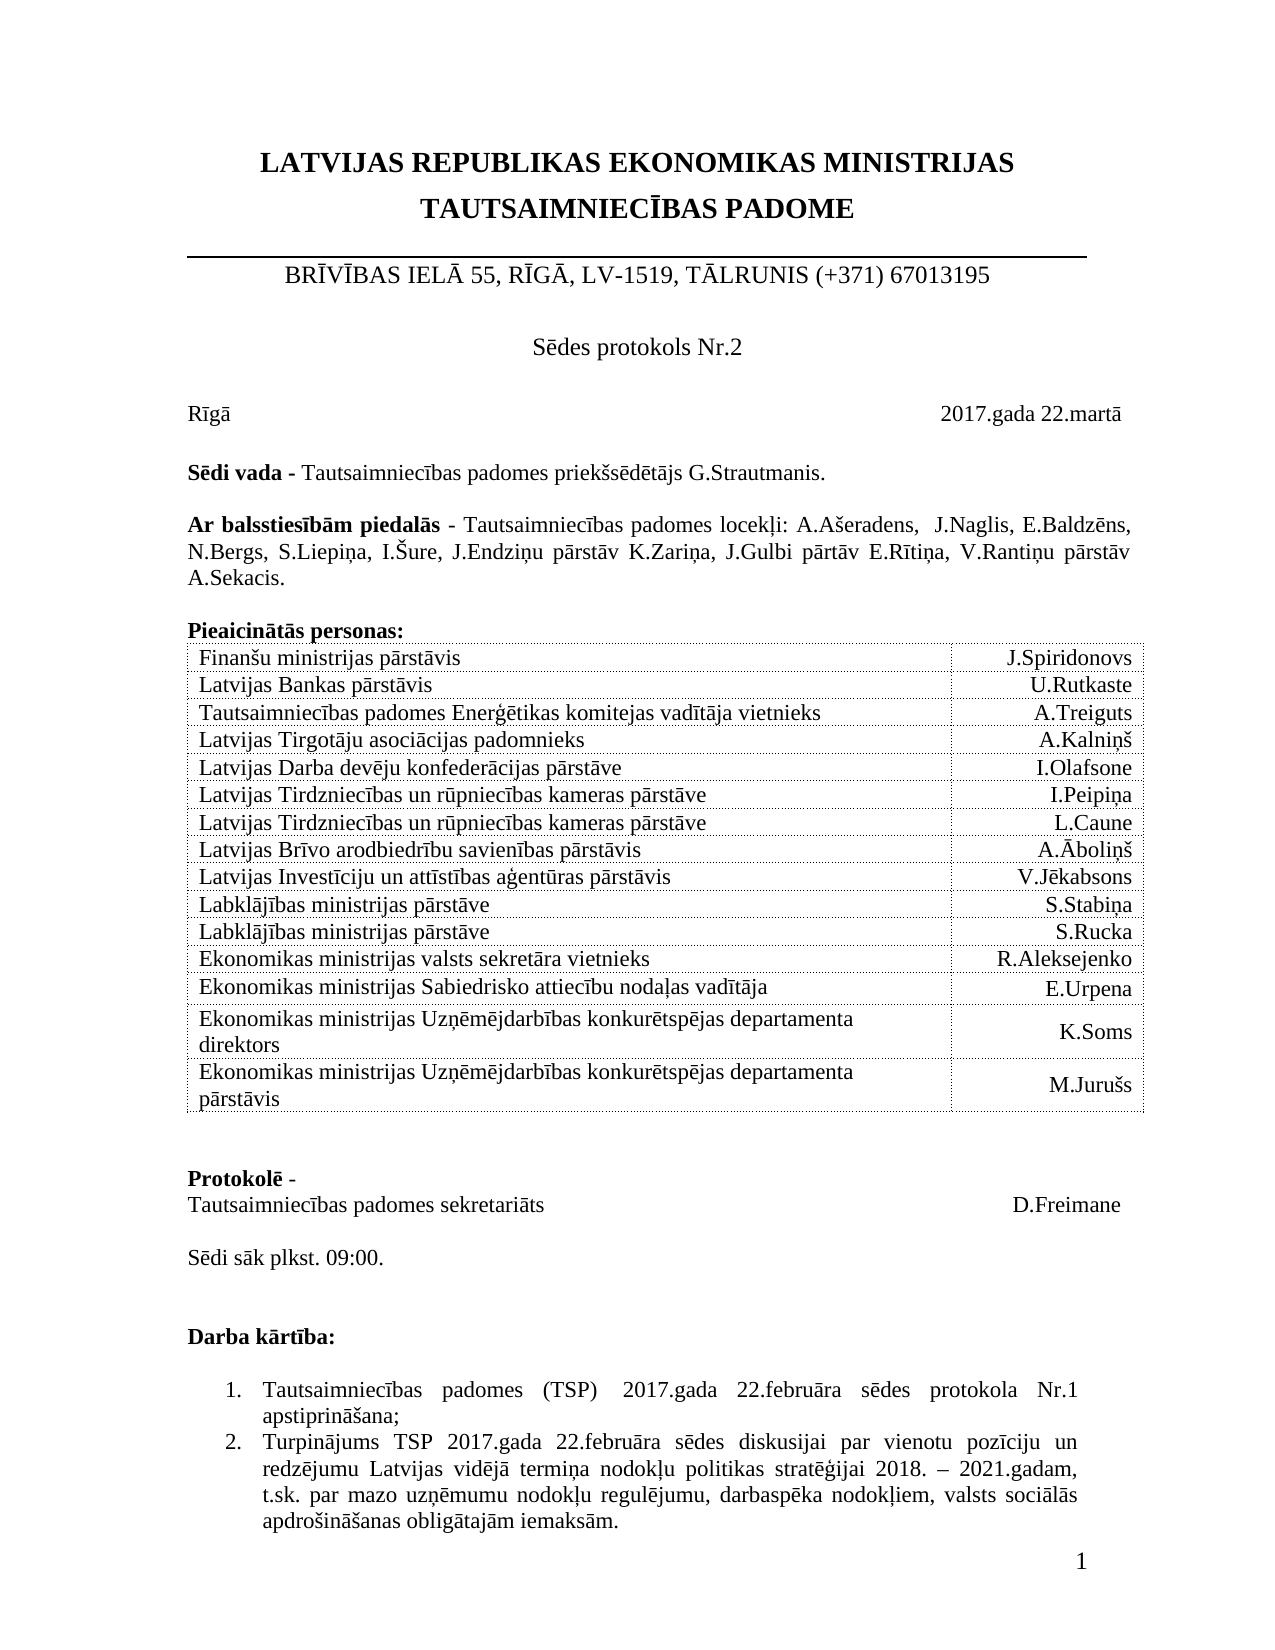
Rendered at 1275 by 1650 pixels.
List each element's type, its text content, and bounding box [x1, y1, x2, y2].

table_cell L.Caune [951, 808, 1143, 835]
text Ar balsstiesībām piedalās - Tautsaimniecības padomes locekļi: A.Ašeradens, J.Naglis, E.Baldzēns, N.Bergs, S.Liepiņa, I.Šure, J.Endziņu pārstāv K.Zariņa, J.Gulbi pārtāv E.Rītiņa, V.Rantiņu pārstāv A.Sekacis. [187, 511, 1132, 590]
table_cell Labklājības ministrijas pārstāve [187, 890, 951, 917]
table_cell A.Treiguts [951, 698, 1143, 725]
text Sēdi vada - Tautsaimniecības padomes priekšsēdētājs G.Strautmanis. [187, 459, 1132, 485]
table_cell I.Olafsone [951, 753, 1143, 780]
subtitle Latvijas republikas EKONOMIKAS MINISTRIJAS [187, 145, 1087, 178]
table_cell Latvijas Bankas pārstāvis [187, 671, 951, 698]
table_cell U.Rutkaste [951, 671, 1143, 698]
table_cell Labklājības ministrijas pārstāve [187, 917, 951, 944]
table_cell Latvijas Tirdzniecības un rūpniecības kameras pārstāve [187, 808, 951, 835]
subtitle Tautsaimniecības padomes sekretariāts D.Freimane [187, 1191, 1132, 1218]
table_header Finanšu ministrijas pārstāvis [187, 643, 951, 671]
subtitle TAUTSAIMNIECĪBAS PADOME [187, 191, 1087, 224]
table_cell K.Soms [951, 1004, 1143, 1057]
table_cell Latvijas Investīciju un attīstības aģentūras pārstāvis [187, 862, 951, 890]
subtitle Sēdi sāk plkst. 09:00. [187, 1244, 1087, 1270]
table_cell Latvijas Brīvo arodbiedrību savienības pārstāvis [187, 835, 951, 862]
table_cell E.Urpena [951, 972, 1143, 1004]
subtitle Pieaicinātās personas: [187, 617, 1087, 643]
table_cell Ekonomikas ministrijas Sabiedrisko attiecību nodaļas vadītāja [187, 972, 951, 1004]
table_cell A.Kalniņš [951, 725, 1143, 753]
table_cell Latvijas Tirdzniecības un rūpniecības kameras pārstāve [187, 780, 951, 807]
table_header J.Spiridonovs [951, 643, 1143, 671]
table_cell Latvijas Darba devēju konfederācijas pārstāve [187, 753, 951, 780]
text Sēdes protokols Nr.2 [187, 332, 1087, 361]
table_cell R.Aleksejenko [951, 945, 1143, 972]
list Tautsaimniecības padomes (TSP) 2017.gada 22.februāra sēdes protokola Nr.1 apstiprināšana; [225, 1376, 1079, 1428]
table_cell Ekonomikas ministrijas valsts sekretāra vietnieks [187, 945, 951, 972]
table_cell V.Jēkabsons [951, 862, 1143, 890]
text Darba kārtība: [187, 1323, 1088, 1349]
table_cell I.Peipiņa [951, 780, 1143, 807]
table_cell S.Rucka [951, 917, 1143, 944]
table_cell Tautsaimniecības padomes Enerģētikas komitejas vadītāja vietnieks [187, 698, 951, 725]
table_cell A.Āboliņš [951, 835, 1143, 862]
table_cell Latvijas Tirgotāju asociācijas padomnieks [187, 725, 951, 753]
table_cell M.Jurušs [951, 1058, 1143, 1111]
table_cell Ekonomikas ministrijas Uzņēmējdarbības konkurētspējas departamenta direktors [187, 1004, 951, 1057]
table_cell S.Stabiņa [951, 890, 1143, 917]
subtitle Protokolē - [187, 1165, 1087, 1191]
text Rīgā 2017.gada 22.martā [187, 400, 1132, 426]
table_cell Ekonomikas ministrijas Uzņēmējdarbības konkurētspējas departamenta pārstāvis [187, 1058, 951, 1111]
text Brīvības IELĀ 55, RĪGĀ, LV-1519, TĀLRUNIS (+371) 67013195 [187, 258, 1087, 288]
list Turpinājums TSP 2017.gada 22.februāra sēdes diskusijai par vienotu pozīciju un redzējumu Latvijas vidējā termiņa nodokļu politikas stratēģijai 2018. – 2021.gadam, t.sk. par mazo uzņēmumu nodokļu regulējumu, darbaspēka nodokļiem, valsts sociālās apdrošināšanas obligātajām iemaksām. [225, 1428, 1079, 1534]
